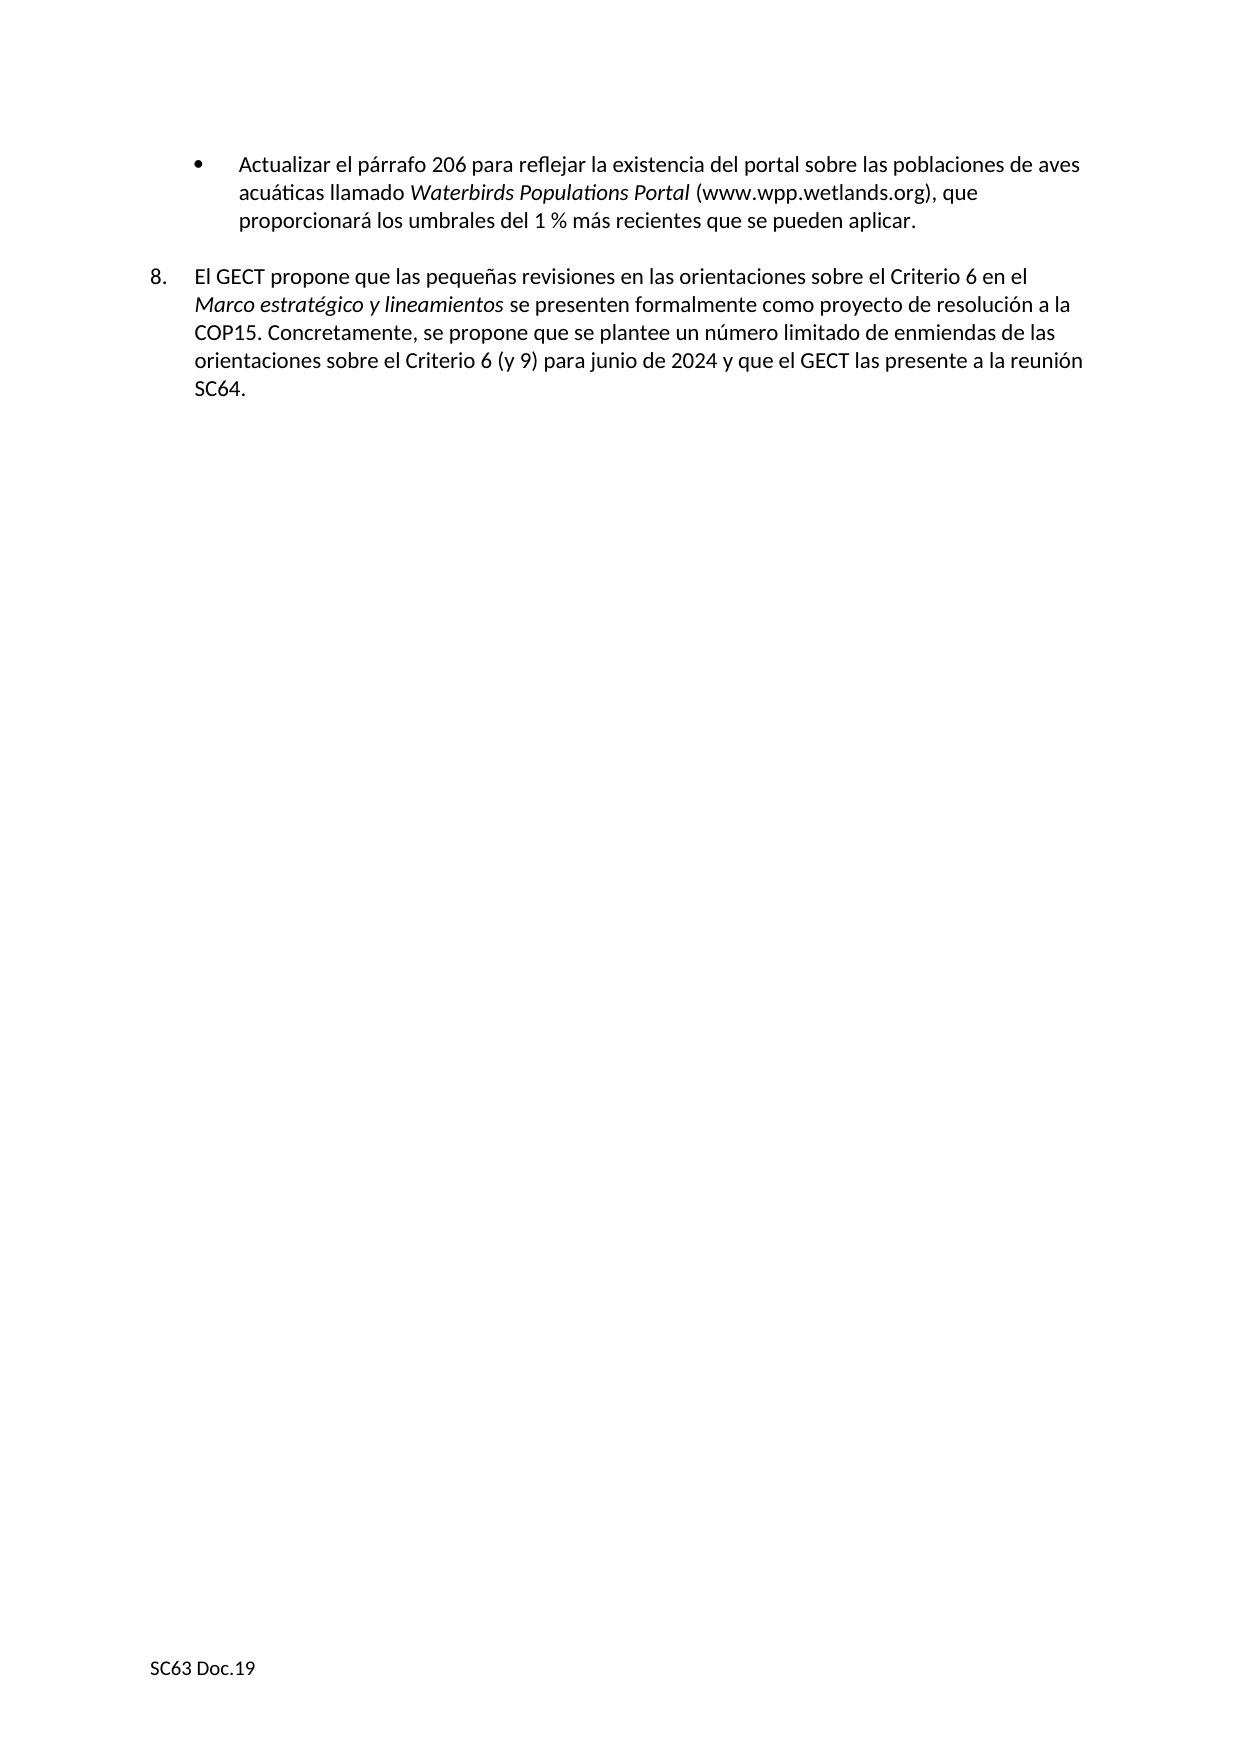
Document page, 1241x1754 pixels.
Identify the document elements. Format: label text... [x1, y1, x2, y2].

list Actualizar el párrafo 206 para reflejar la existencia del portal sobre las poblaciones de aves acuáticas llamado Waterbirds Populations Portal (www.wpp.wetlands.org), que proporcionará los umbrales del 1 % más recientes que se pueden aplicar. [194, 150, 1090, 234]
text 8. El GECT propone que las pequeñas revisiones en las orientaciones sobre el Criterio 6 en el Marco estratégico y lineamientos se presenten formalmente como proyecto de resolución a la COP15. Concretamente, se propone que se plantee un número limitado de enmiendas de las orientaciones sobre el Criterio 6 (y 9) para junio de 2024 y que el GECT las presente a la reunión SC64. [150, 262, 1090, 402]
